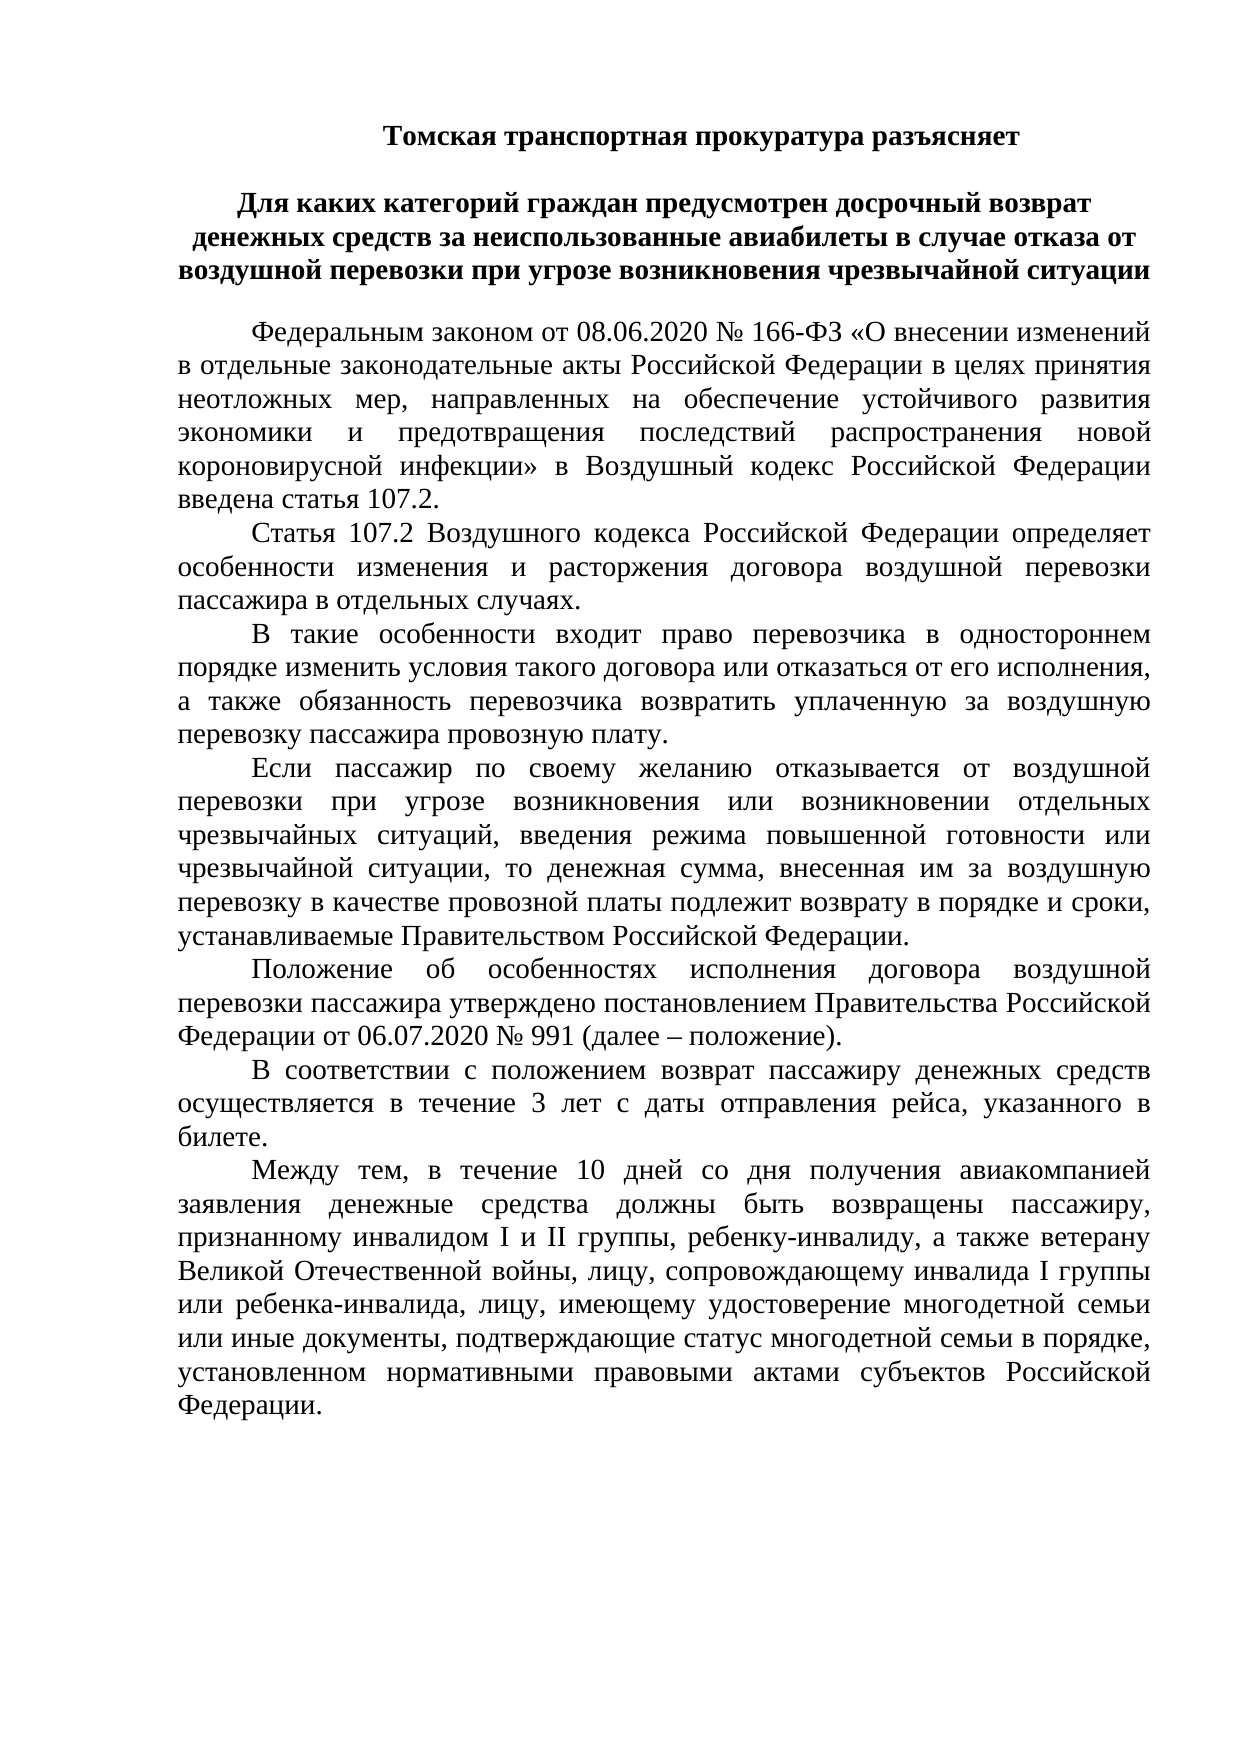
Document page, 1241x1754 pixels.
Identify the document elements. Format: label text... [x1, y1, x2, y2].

text Положение об особенностях исполнения договора воздушной перевозки пассажира утверждено постановлением Правительства Российской Федерации от 06.07.2020 № 991 (далее – положение). [177, 951, 1152, 1052]
text Между тем, в течение 10 дней со дня получения авиакомпанией заявления денежные средства должны быть возвращены пассажиру, признанному инвалидом I и II группы, ребенку-инвалиду, а также ветерану Великой Отечественной войны, лицу, сопровождающему инвалида I группы или ребенка-инвалида, лицу, имеющему удостоверение многодетной семьи или иные документы, подтверждающие статус многодетной семьи в порядке, установленном нормативными правовыми актами субъектов Российской Федерации. [177, 1152, 1152, 1421]
text В соответствии с положением возврат пассажиру денежных средств осуществляется в течение 3 лет с даты отправления рейса, указанного в билете. [177, 1052, 1152, 1152]
text Если пассажир по своему желанию отказывается от воздушной перевозки при угрозе возникновения или возникновении отдельных чрезвычайных ситуаций, введения режима повышенной готовности или чрезвычайной ситуации, то денежная сумма, внесенная им за воздушную перевозку в качестве провозной платы подлежит возврату в порядке и сроки, устанавливаемые Правительством Российской Федерации. [177, 750, 1152, 951]
text В такие особенности входит право перевозчика в одностороннем порядке изменить условия такого договора или отказаться от его исполнения, а также обязанность перевозчика возвратить уплаченную за воздушную перевозку пассажира провозную плату. [177, 616, 1152, 750]
text Федеральным законом от 08.06.2020 № 166-ФЗ «О внесении изменений в отдельные законодательные акты Российской Федерации в целях принятия неотложных мер, направленных на обеспечение устойчивого развития экономики и предотвращения последствий распространения новой короновирусной инфекции» в Воздушный кодекс Российской Федерации введена статья 107.2. [177, 314, 1152, 515]
text Томская транспортная прокуратура разъясняет [177, 118, 1152, 152]
text Статья 107.2 Воздушного кодекса Российской Федерации определяет особенности изменения и расторжения договора воздушной перевозки пассажира в отдельных случаях. [177, 515, 1152, 616]
text Для каких категорий граждан предусмотрен досрочный возврат денежных средств за неиспользованные авиабилеты в случае отказа от воздушной перевозки при угрозе возникновения чрезвычайной ситуации [177, 185, 1152, 286]
